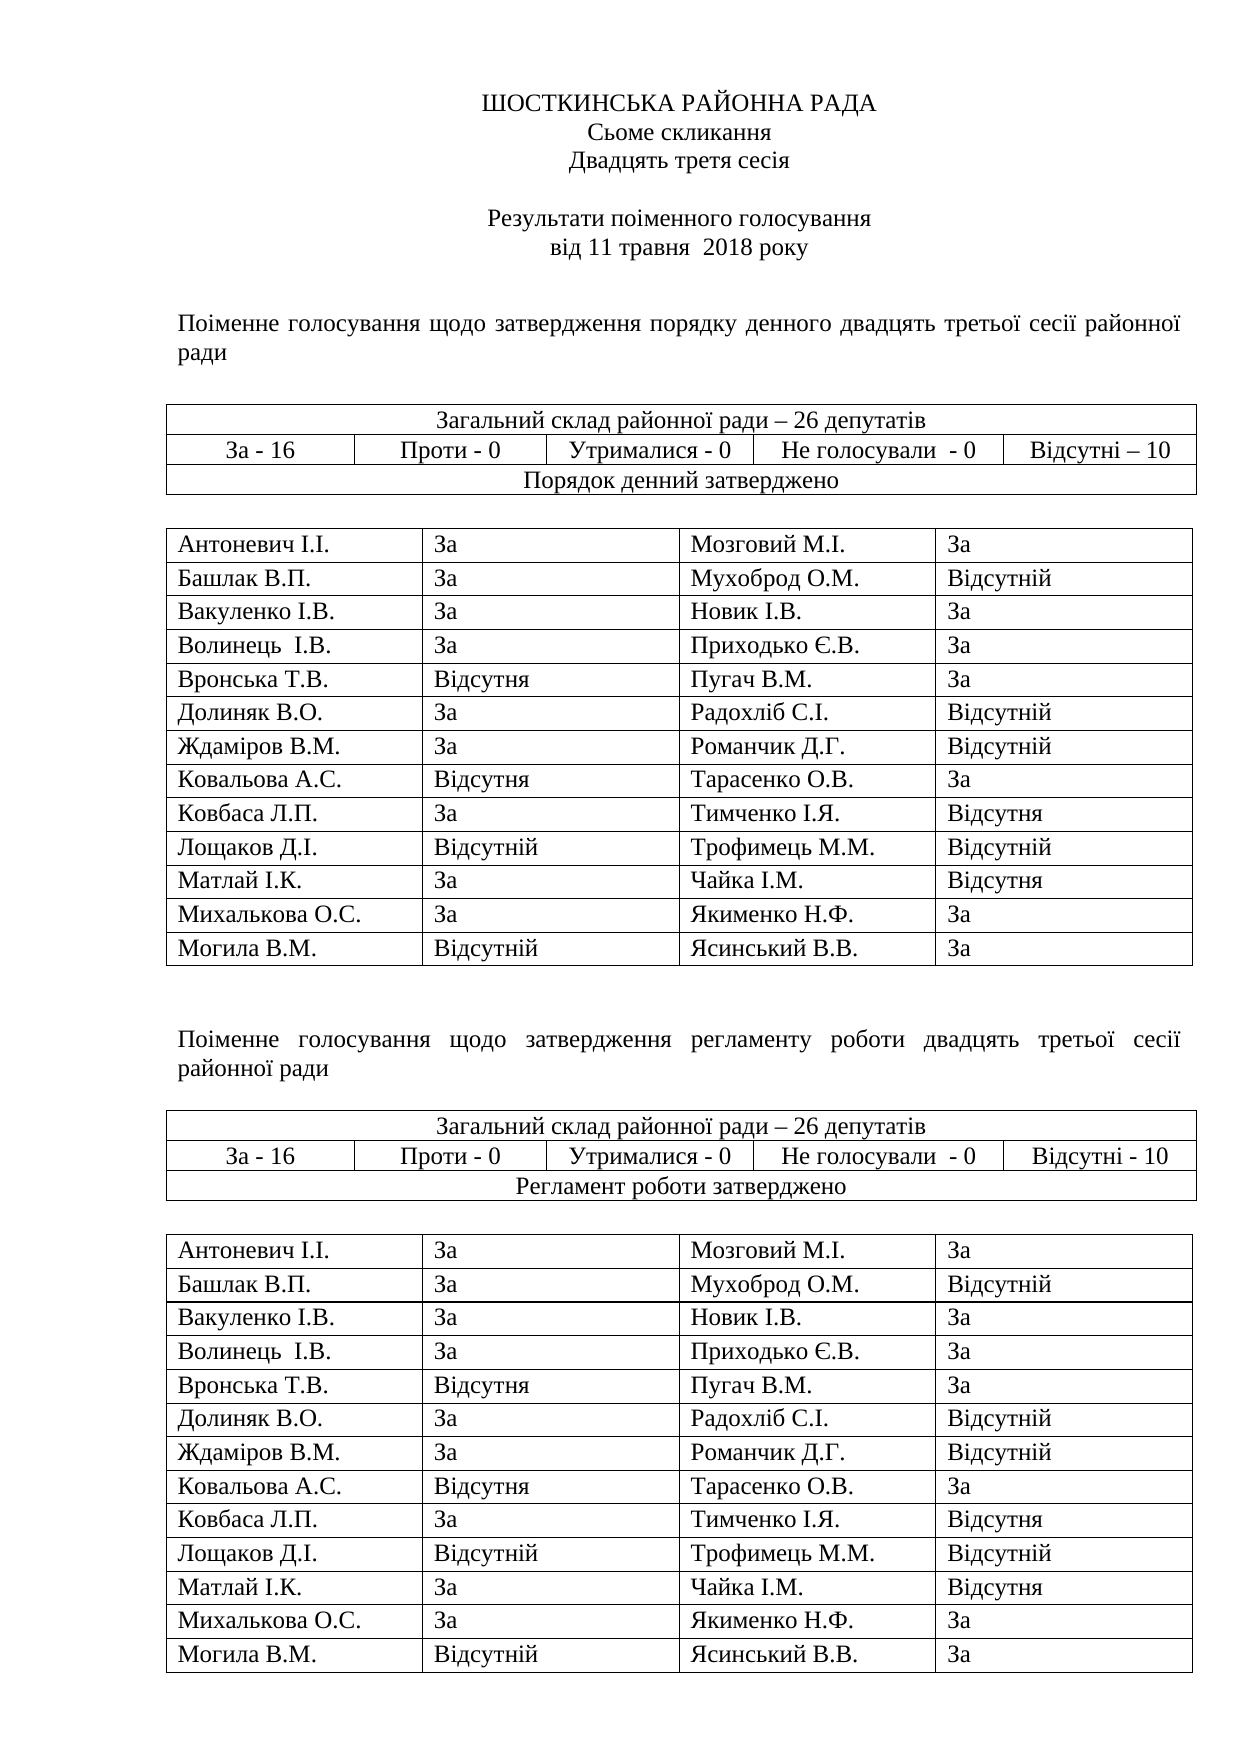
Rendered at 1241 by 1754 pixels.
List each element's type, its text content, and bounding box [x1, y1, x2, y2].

table_cell Відсутній [423, 1538, 679, 1571]
table_cell Вакуленко І.В. [167, 596, 422, 629]
table_cell Тарасенко О.В. [680, 1471, 935, 1503]
table_cell Могила В.М. [167, 933, 422, 965]
table_cell Ждаміров В.М. [167, 1437, 422, 1470]
table_cell Приходько Є.В. [680, 1336, 935, 1369]
table_cell За [936, 1639, 1192, 1672]
table_cell Ковбаса Л.П. [167, 1504, 422, 1537]
table_cell За [423, 1572, 679, 1604]
table_cell Проти - 0 [355, 435, 546, 464]
table_cell Відсутня [936, 798, 1192, 831]
table_cell Відсутній [936, 1437, 1192, 1470]
table_cell За [936, 765, 1192, 797]
text Сьоме скликання [177, 117, 1181, 145]
table_header За [936, 529, 1192, 562]
table_header Загальний склад районної ради – 26 депутатів [167, 405, 1196, 434]
table_cell За [936, 1605, 1192, 1638]
table_cell За [936, 596, 1192, 629]
table_cell Відсутній [936, 832, 1192, 864]
text Поіменне голосування щодо затвердження регламенту роботи двадцять третьої сесії районної ради [177, 1024, 1181, 1081]
table_cell Тимченко І.Я. [680, 1504, 935, 1537]
table_cell Відсутній [936, 1538, 1192, 1571]
table_cell За [423, 899, 679, 932]
table_header За [423, 1235, 679, 1268]
text Двадцять третя сесія [177, 145, 1181, 174]
table_cell Трофимець М.М. [680, 832, 935, 864]
table_cell За [423, 1404, 679, 1436]
table_cell Регламент роботи затверджено [167, 1171, 1196, 1199]
table_cell Михалькова О.С. [167, 1605, 422, 1638]
table_cell Відсутні - 10 [1004, 1141, 1196, 1170]
table_cell Мухоброд О.М. [680, 1269, 935, 1301]
table_cell Ясинський В.В. [680, 1639, 935, 1672]
table_cell Відсутній [423, 1639, 679, 1672]
table_cell Ковбаса Л.П. [167, 798, 422, 831]
table_header За [936, 1235, 1192, 1268]
table_cell Чайка І.М. [680, 866, 935, 898]
table_cell За [936, 664, 1192, 696]
table_cell Долиняк В.О. [167, 697, 422, 730]
table_cell Вакуленко І.В. [167, 1303, 422, 1335]
table_cell Новик І.В. [680, 596, 935, 629]
table_cell Відсутня [936, 1504, 1192, 1537]
table_header Антоневич І.І. [167, 1235, 422, 1268]
table_cell Відсутній [936, 1404, 1192, 1436]
table_cell За [423, 1269, 679, 1301]
table_cell За [423, 697, 679, 730]
table_cell Матлай І.К. [167, 1572, 422, 1604]
table_cell Відсутній [936, 697, 1192, 730]
text Результати поіменного голосування [177, 203, 1181, 232]
table_cell Пугач В.М. [680, 1370, 935, 1402]
table_cell Порядок денний затверджено [167, 465, 1196, 493]
table_cell Долиняк В.О. [167, 1404, 422, 1436]
table_cell Чайка І.М. [680, 1572, 935, 1604]
table_cell За [423, 731, 679, 763]
table_cell Лощаков Д.І. [167, 1538, 422, 1571]
table_cell Приходько Є.В. [680, 630, 935, 663]
table_cell Відсутня [423, 1471, 679, 1503]
table_header За [423, 529, 679, 562]
table_cell Відсутня [936, 1572, 1192, 1604]
table_cell Радохліб С.І. [680, 1404, 935, 1436]
table_cell Відсутній [936, 563, 1192, 595]
table_cell За [423, 630, 679, 663]
table_cell За [423, 1336, 679, 1369]
table_cell За [423, 596, 679, 629]
table_header Мозговий М.І. [680, 1235, 935, 1268]
table_cell Відсутня [936, 866, 1192, 898]
table_cell Романчик Д.Г. [680, 1437, 935, 1470]
table_cell Проти - 0 [355, 1141, 546, 1170]
table_cell Утрималися - 0 [547, 435, 753, 464]
table_cell Утрималися - 0 [547, 1141, 753, 1170]
table_cell За [936, 1370, 1192, 1402]
text Поіменне голосування щодо затвердження порядку денного двадцять третьої сесії районної ради [177, 308, 1181, 366]
text ШОСТКИНСЬКА РАЙОННА РАДА [177, 88, 1181, 117]
table_cell Відсутня [423, 664, 679, 696]
table_cell Якименко Н.Ф. [680, 899, 935, 932]
table_cell Ковальова А.С. [167, 765, 422, 797]
table_cell За [423, 1605, 679, 1638]
table_cell За [936, 1303, 1192, 1335]
table_cell Якименко Н.Ф. [680, 1605, 935, 1638]
table_cell Башлак В.П. [167, 1269, 422, 1301]
table_cell За - 16 [167, 1141, 354, 1170]
table_cell Відсутня [423, 765, 679, 797]
table_cell Новик І.В. [680, 1303, 935, 1335]
table_cell Романчик Д.Г. [680, 731, 935, 763]
text від 11 травня 2018 року [177, 232, 1181, 260]
table_cell За [936, 1336, 1192, 1369]
table_cell Пугач В.М. [680, 664, 935, 696]
table_header Мозговий М.І. [680, 529, 935, 562]
table_cell Вронська Т.В. [167, 1370, 422, 1402]
table_cell За [423, 1303, 679, 1335]
table_cell Михалькова О.С. [167, 899, 422, 932]
table_cell Волинець І.В. [167, 1336, 422, 1369]
table_cell За [423, 1437, 679, 1470]
table_cell Матлай І.К. [167, 866, 422, 898]
table_cell За [423, 798, 679, 831]
table_cell Відсутня [423, 1370, 679, 1402]
table_cell За [936, 630, 1192, 663]
table_cell Не голосували - 0 [754, 435, 1003, 464]
table_cell Відсутній [936, 731, 1192, 763]
table_cell Волинець І.В. [167, 630, 422, 663]
table_cell Відсутній [423, 832, 679, 864]
table_header Загальний склад районної ради – 26 депутатів [167, 1111, 1196, 1140]
table_cell Відсутні – 10 [1004, 435, 1196, 464]
table_cell Ковальова А.С. [167, 1471, 422, 1503]
table_cell Вронська Т.В. [167, 664, 422, 696]
table_cell Не голосували - 0 [754, 1141, 1003, 1170]
table_cell Башлак В.П. [167, 563, 422, 595]
table_cell За - 16 [167, 435, 354, 464]
table_cell Могила В.М. [167, 1639, 422, 1672]
table_header Антоневич І.І. [167, 529, 422, 562]
table_cell Мухоброд О.М. [680, 563, 935, 595]
table_cell Ясинський В.В. [680, 933, 935, 965]
table_cell Тарасенко О.В. [680, 765, 935, 797]
table_cell За [936, 1471, 1192, 1503]
table_cell За [936, 933, 1192, 965]
table_cell Радохліб С.І. [680, 697, 935, 730]
table_cell Лощаков Д.І. [167, 832, 422, 864]
table_cell Відсутній [936, 1269, 1192, 1301]
table_cell Трофимець М.М. [680, 1538, 935, 1571]
table_cell Тимченко І.Я. [680, 798, 935, 831]
table_cell Ждаміров В.М. [167, 731, 422, 763]
table_cell За [423, 1504, 679, 1537]
table_cell За [936, 899, 1192, 932]
table_cell За [423, 866, 679, 898]
table_cell За [423, 563, 679, 595]
table_cell Відсутній [423, 933, 679, 965]
